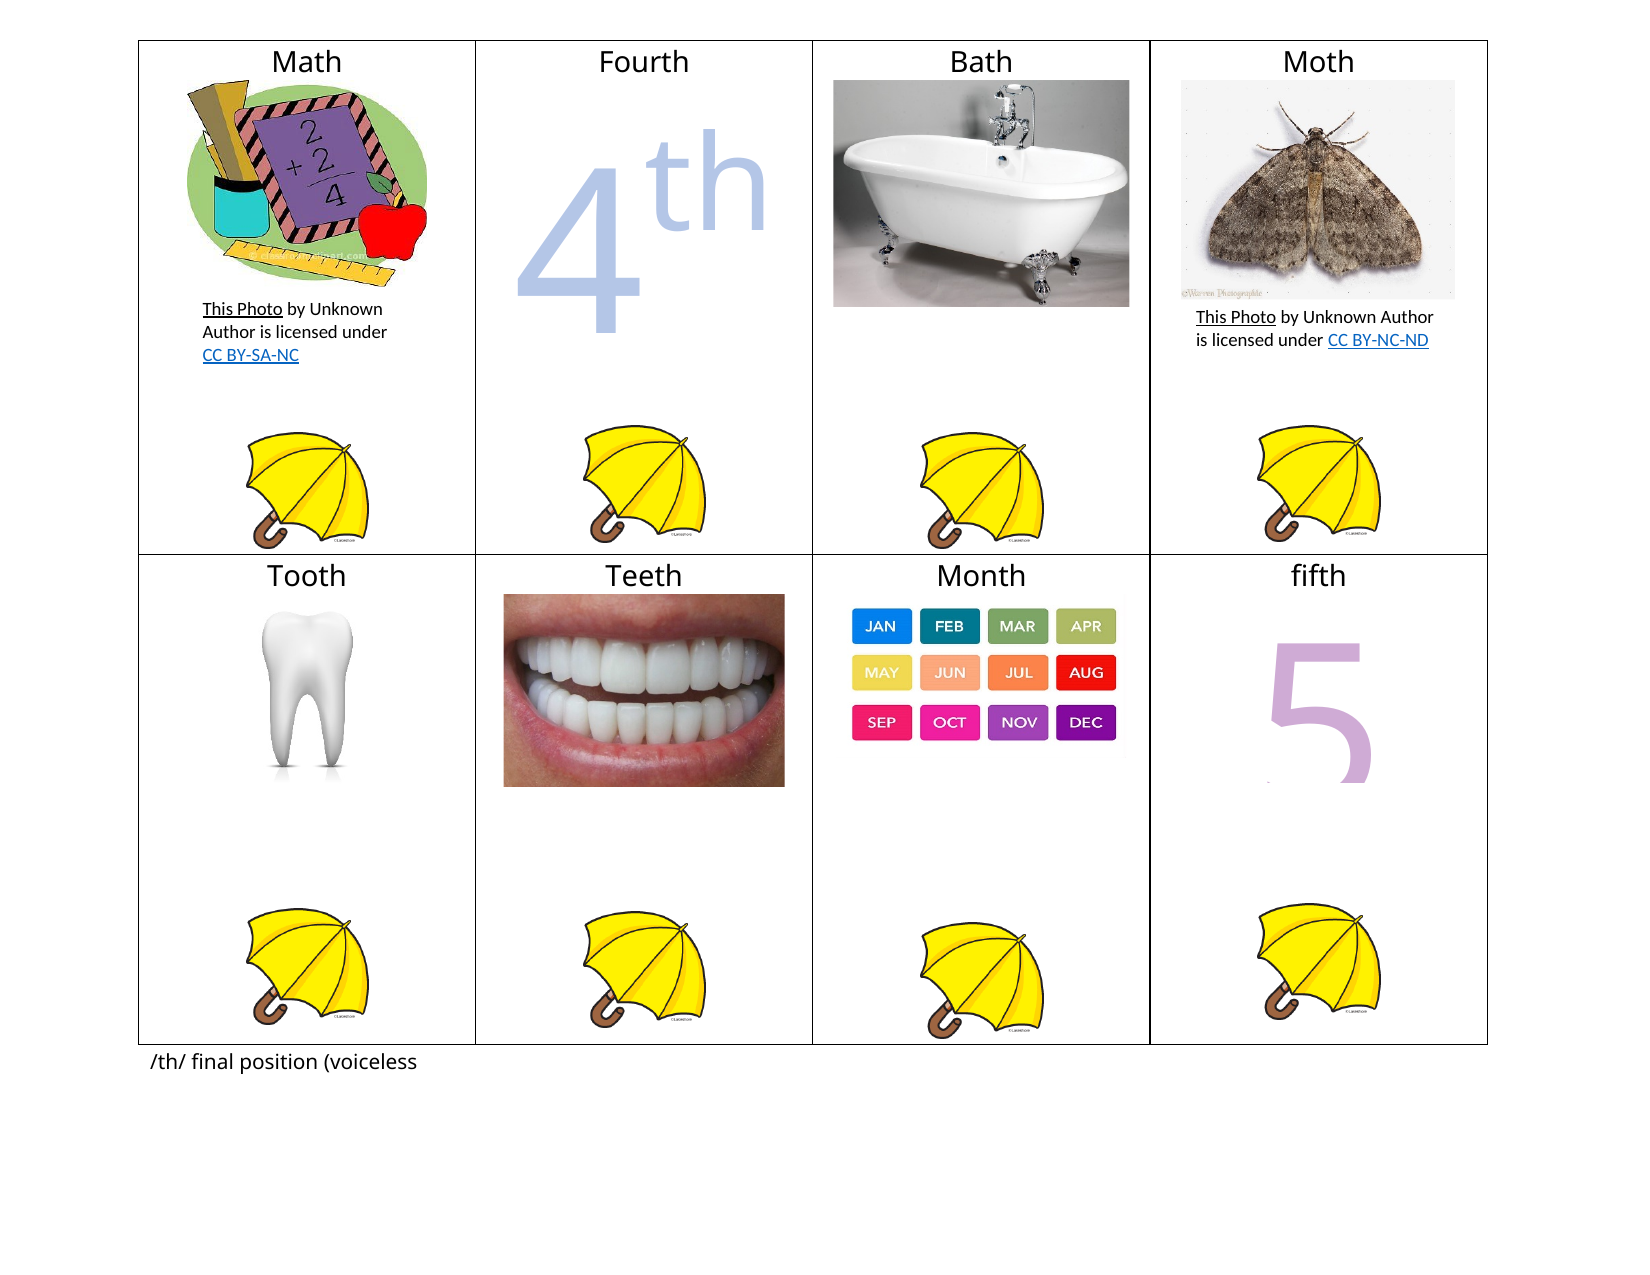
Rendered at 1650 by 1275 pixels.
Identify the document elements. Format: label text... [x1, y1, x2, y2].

picture [241, 594, 373, 784]
table_header Bath [813, 41, 1149, 554]
table_header Moth [1151, 41, 1487, 554]
picture [836, 594, 1127, 758]
picture [1181, 80, 1455, 299]
table_header Math [139, 41, 475, 554]
table_cell Teeth [476, 555, 812, 1044]
text /th/ final position (voiceless [150, 150, 1500, 1076]
picture [917, 426, 1045, 554]
table_header Fourth [476, 41, 812, 554]
picture [1254, 419, 1383, 547]
picture [243, 902, 371, 1030]
picture [1254, 897, 1383, 1025]
table_cell Month [813, 555, 1149, 1044]
picture [917, 916, 1045, 1044]
picture [187, 80, 427, 286]
table_cell fifth [1151, 555, 1487, 1044]
picture [580, 905, 708, 1033]
picture [503, 594, 785, 787]
picture [833, 80, 1130, 307]
picture [243, 426, 371, 554]
picture [580, 419, 708, 548]
table_cell Tooth [139, 555, 475, 1044]
